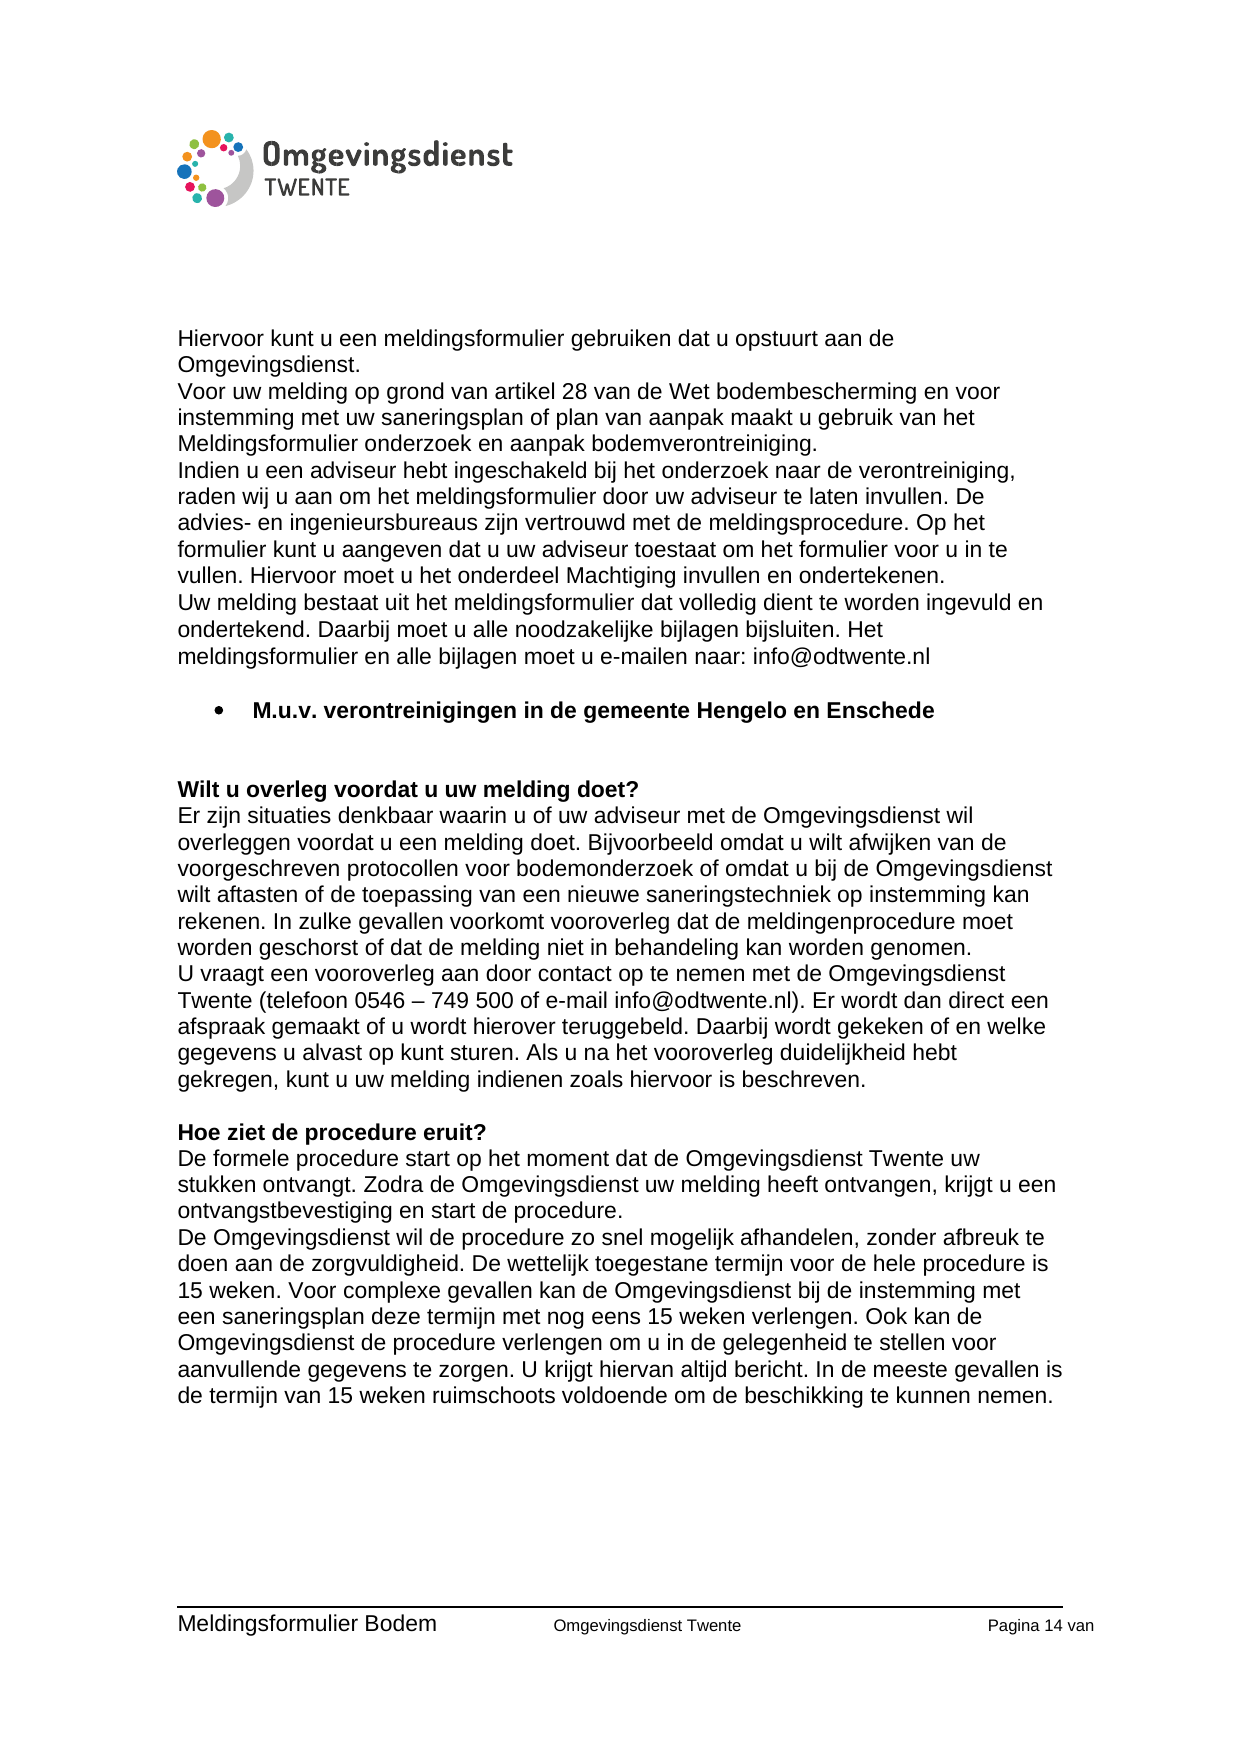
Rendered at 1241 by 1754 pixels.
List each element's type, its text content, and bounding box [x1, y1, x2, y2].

text Hoe ziet de procedure eruit? [177, 1118, 1063, 1145]
text Hiervoor kunt u een meldingsformulier gebruiken dat u opstuurt aan de Omgevingsdienst. [177, 325, 1063, 378]
text Er zijn situaties denkbaar waarin u of uw adviseur met de Omgevingsdienst wil overleggen voordat u een melding doet. Bijvoorbeeld omdat u wilt afwijken van de voorgeschreven protocollen voor bodemonderzoek of omdat u bij de Omgevingsdienst wilt aftasten of de toepassing van een nieuwe saneringstechniek op instemming kan rekenen. In zulke gevallen voorkomt vooroverleg dat de meldingenprocedure moet worden geschorst of dat de melding niet in behandeling kan worden genomen. [177, 802, 1063, 960]
text De formele procedure start op het moment dat de Omgevingsdienst Twente uw stukken ontvangt. Zodra de Omgevingsdienst uw melding heeft ontvangen, krijgt u een ontvangstbevestiging en start de procedure. [177, 1145, 1063, 1224]
text De Omgevingsdienst wil de procedure zo snel mogelijk afhandelen, zonder afbreuk te doen aan de zorgvuldigheid. De wettelijk toegestane termijn voor de hele procedure is 15 weken. Voor complexe gevallen kan de Omgevingsdienst bij de instemming met een saneringsplan deze termijn met nog eens 15 weken verlengen. Ook kan de Omgevingsdienst de procedure verlengen om u in de gelegenheid te stellen voor aanvullende gegevens te zorgen. U krijgt hiervan altijd bericht. In de meeste gevallen is de termijn van 15 weken ruimschoots voldoende om de beschikking te kunnen nemen. [177, 1224, 1063, 1408]
text Voor uw melding op grond van artikel 28 van de Wet bodembescherming en voor instemming met uw saneringsplan of plan van aanpak maakt u gebruik van het Meldingsformulier onderzoek en aanpak bodemverontreiniging. [177, 378, 1063, 457]
text Wilt u overleg voordat u uw melding doet? [177, 776, 1063, 802]
text Uw melding bestaat uit het meldingsformulier dat volledig dient te worden ingevuld en ondertekend. Daarbij moet u alle noodzakelijke bijlagen bijsluiten. Het meldingsformulier en alle bijlagen moet u e-mailen naar: info@odtwente.nl [177, 588, 1063, 670]
text Indien u een adviseur hebt ingeschakeld bij het onderzoek naar de verontreiniging, raden wij u aan om het meldingsformulier door uw adviseur te laten invullen. De advies- en ingenieursbureaus zijn vertrouwd met de meldingsprocedure. Op het formulier kunt u aangeven dat u uw adviseur toestaat om het formulier voor u in te vullen. Hiervoor moet u het onderdeel Machtiging invullen en ondertekenen. [177, 457, 1063, 588]
list M.u.v. verontreinigingen in de gemeente Hengelo en Enschede [215, 697, 1063, 723]
text U vraagt een vooroverleg aan door contact op te nemen met de Omgevingsdienst Twente (telefoon 0546 – 749 500 of e-mail info@odtwente.nl). Er wordt dan direct een afspraak gemaakt of u wordt hierover teruggebeld. Daarbij wordt gekeken of en welke gegevens u alvast op kunt sturen. Als u na het vooroverleg duidelijkheid hebt gekregen, kunt u uw melding indienen zoals hiervoor is beschreven. [177, 960, 1063, 1092]
